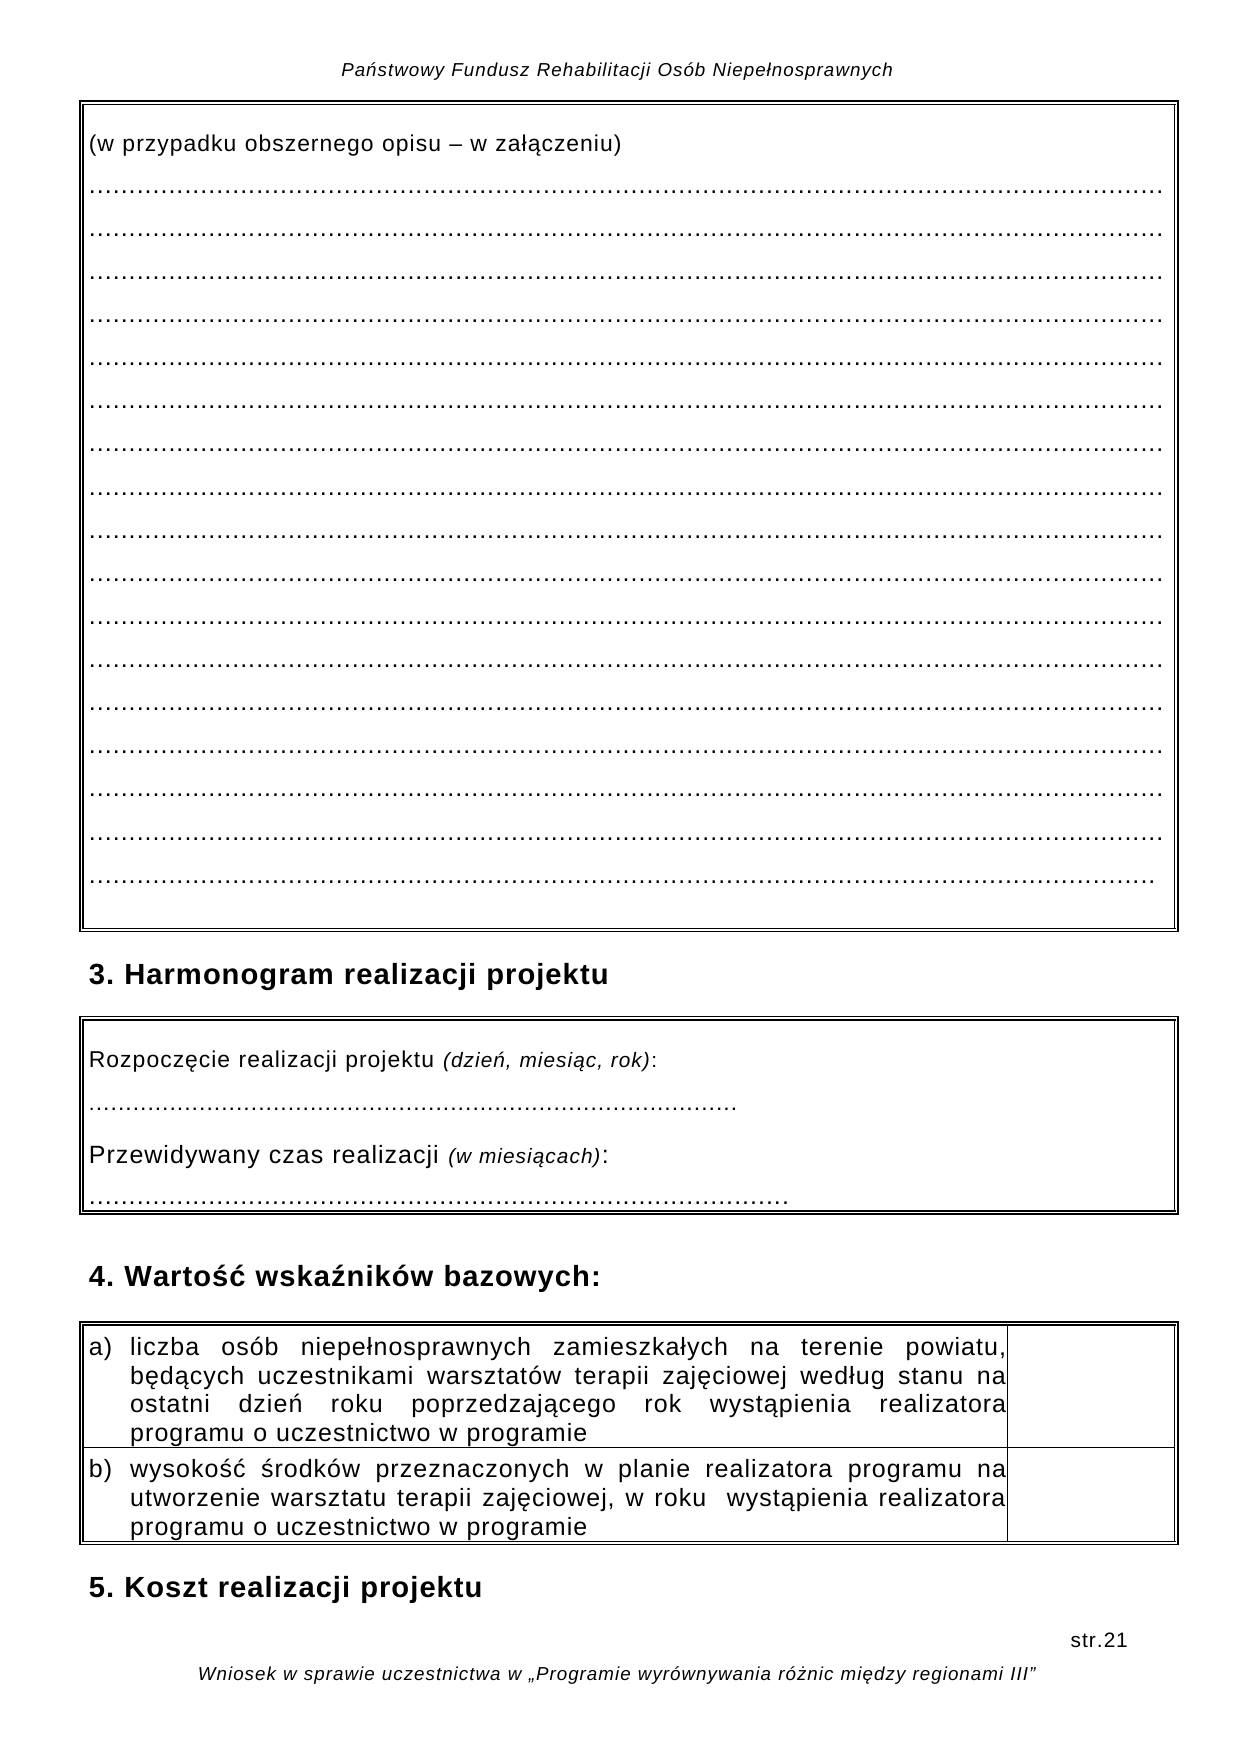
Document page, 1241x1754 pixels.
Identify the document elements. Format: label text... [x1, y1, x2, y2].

text 3. Harmonogram realizacji projektu [89, 957, 1146, 991]
table_cell [1008, 1448, 1174, 1541]
table_header liczba osób niepełnosprawnych zamieszkałych na terenie powiatu, będących uczestnikami warsztatów terapii zajęciowej według stanu na ostatni dzień roku poprzedzającego rok wystąpienia realizatora programu o uczestnictwo w programie [84, 1326, 1007, 1447]
table_header Rozpoczęcie realizacji projektu (dzień, miesiąc, rok): ........................................................................................ Przewidywany czas realizacji (w miesiącach): ........................................................................................ [84, 1021, 1174, 1210]
subtitle 4. Wartość wskaźników bazowych: [89, 1259, 1146, 1292]
table_cell wysokość środków przeznaczonych w planie realizatora programu na utworzenie warsztatu terapii zajęciowej, w roku wystąpienia realizatora programu o uczestnictwo w programie [84, 1448, 1007, 1541]
text 5. Koszt realizacji projektu [89, 1570, 1146, 1604]
table_header [1008, 1326, 1174, 1447]
table_header (w przypadku obszernego opisu – w załączeniu) ............................................................................................................................................................................................................................................................................................................................................................................................................................................................................................................................................................................................................................................................................................................................................................................................................................................................................................................................................................................................................................................................................................................................................................................................................................................................... ....................................................................................................................................................................................................................................................................................................................................................................................................................................................................................................................................................................................................................................................................................................................................................................................................................................................................................................................................................................................................................................................................................................................... [84, 105, 1174, 928]
